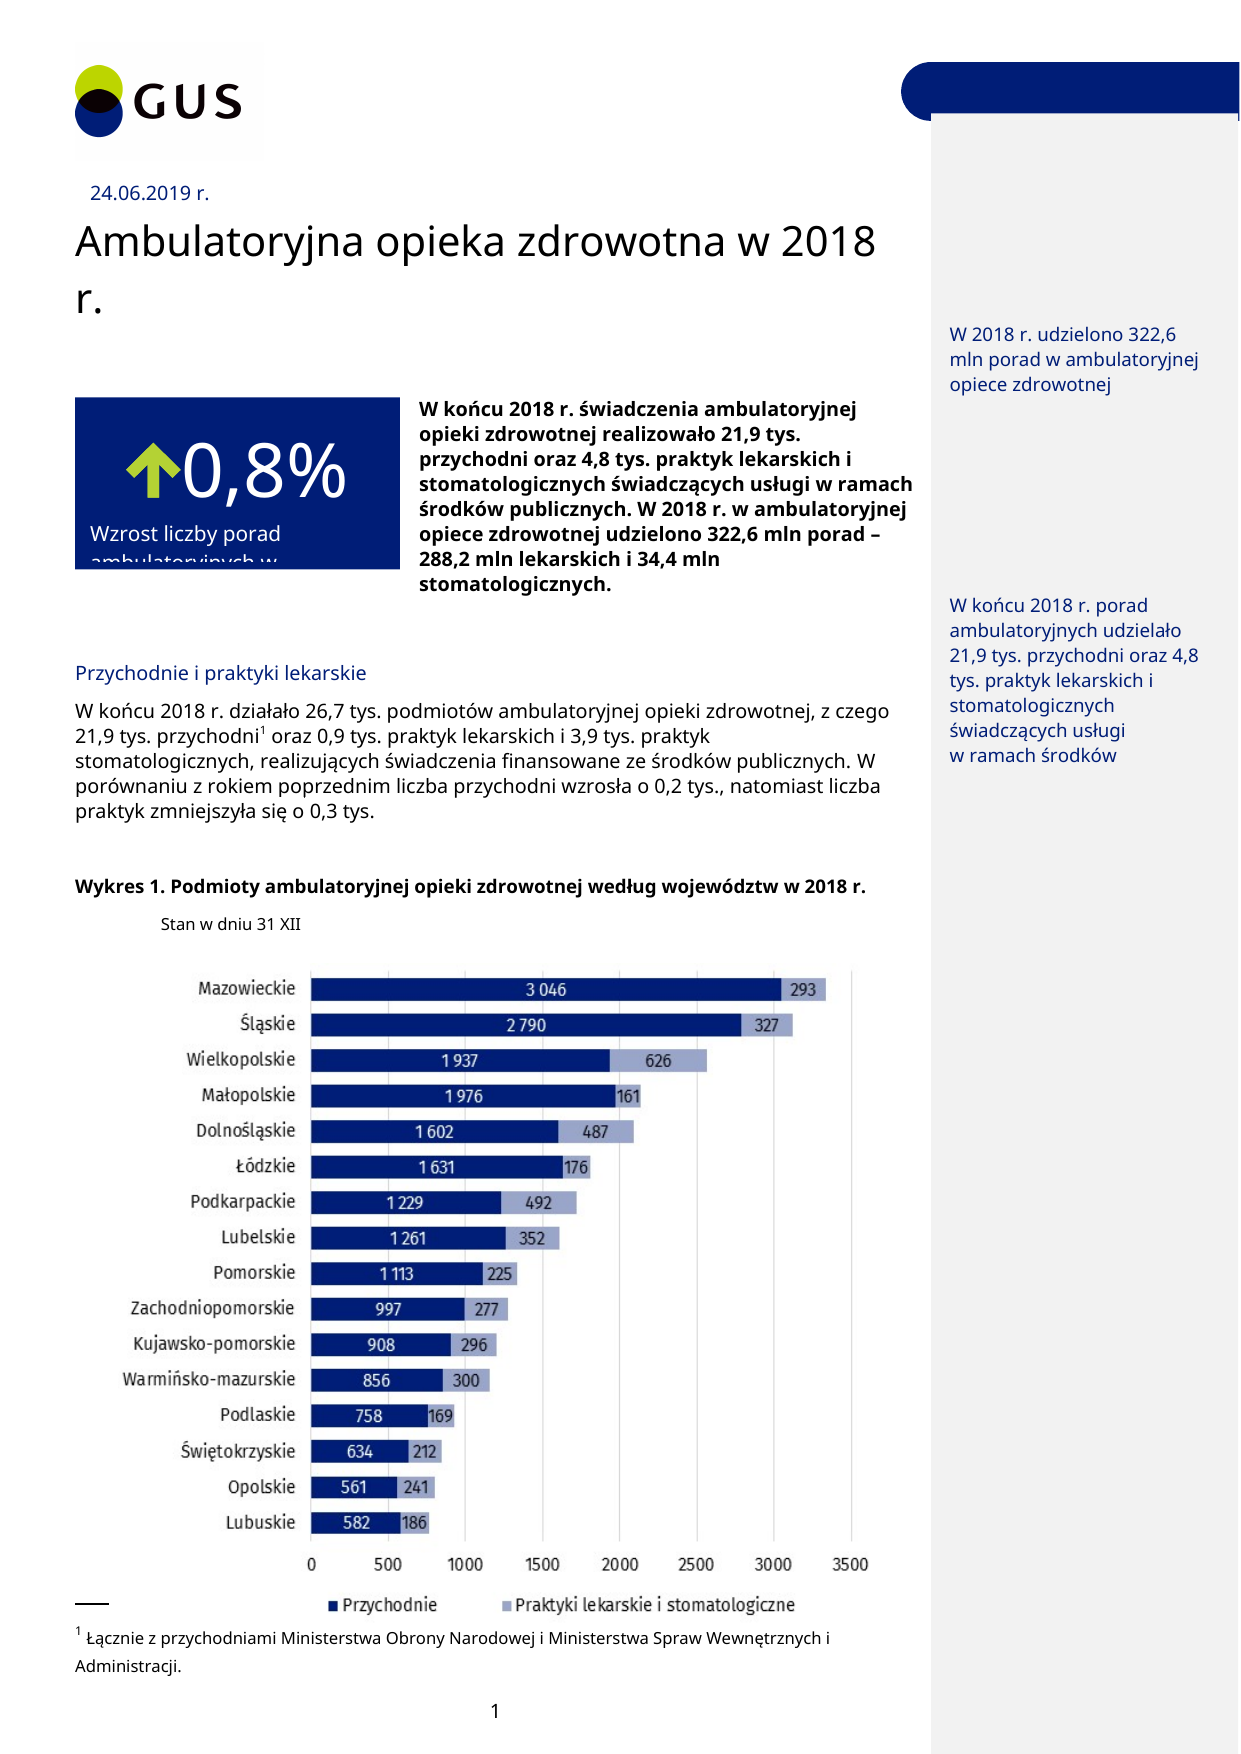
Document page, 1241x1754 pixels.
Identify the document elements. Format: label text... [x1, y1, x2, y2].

picture [109, 963, 882, 1624]
text Wykres 1. Podmioty ambulatoryjnej opieki zdrowotnej według województw w 2018 r. [75, 873, 915, 898]
text W końcu 2018 r. świadczenia ambulatoryjnej opieki zdrowotnej realizowało 21,9 tys. przychodni oraz 4,8 tys. praktyk lekarskich i stomatologicznych świadczących usługi w ramach środków publicznych. W 2018 r. w ambulatoryjnej opiece zdrowotnej udzielono 322,6 mln porad – 288,2 mln lekarskich i 34,4 mln stomatologicznych. [75, 396, 915, 596]
text Ambulatoryjna opieka zdrowotna w 2018 r. [103, 212, 915, 326]
text Przychodnie i praktyki lekarskie [75, 661, 915, 686]
picture [75, 42, 265, 161]
text W końcu 2018 r. działało 26,7 tys. podmiotów ambulatoryjnej opieki zdrowotnej, z czego 21,9 tys. przychodni oraz 0,9 tys. praktyk lekarskich i 3,9 tys. praktyk stomatologicznych, realizujących świadczenia finansowane ze środków publicznych. W porównaniu z rokiem poprzednim liczba przychodni wzrosła o 0,2 tys., natomiast liczba praktyk zmniejszyła się o 0,3 tys. [75, 698, 915, 823]
text Stan w dniu 31 XII [75, 911, 915, 936]
